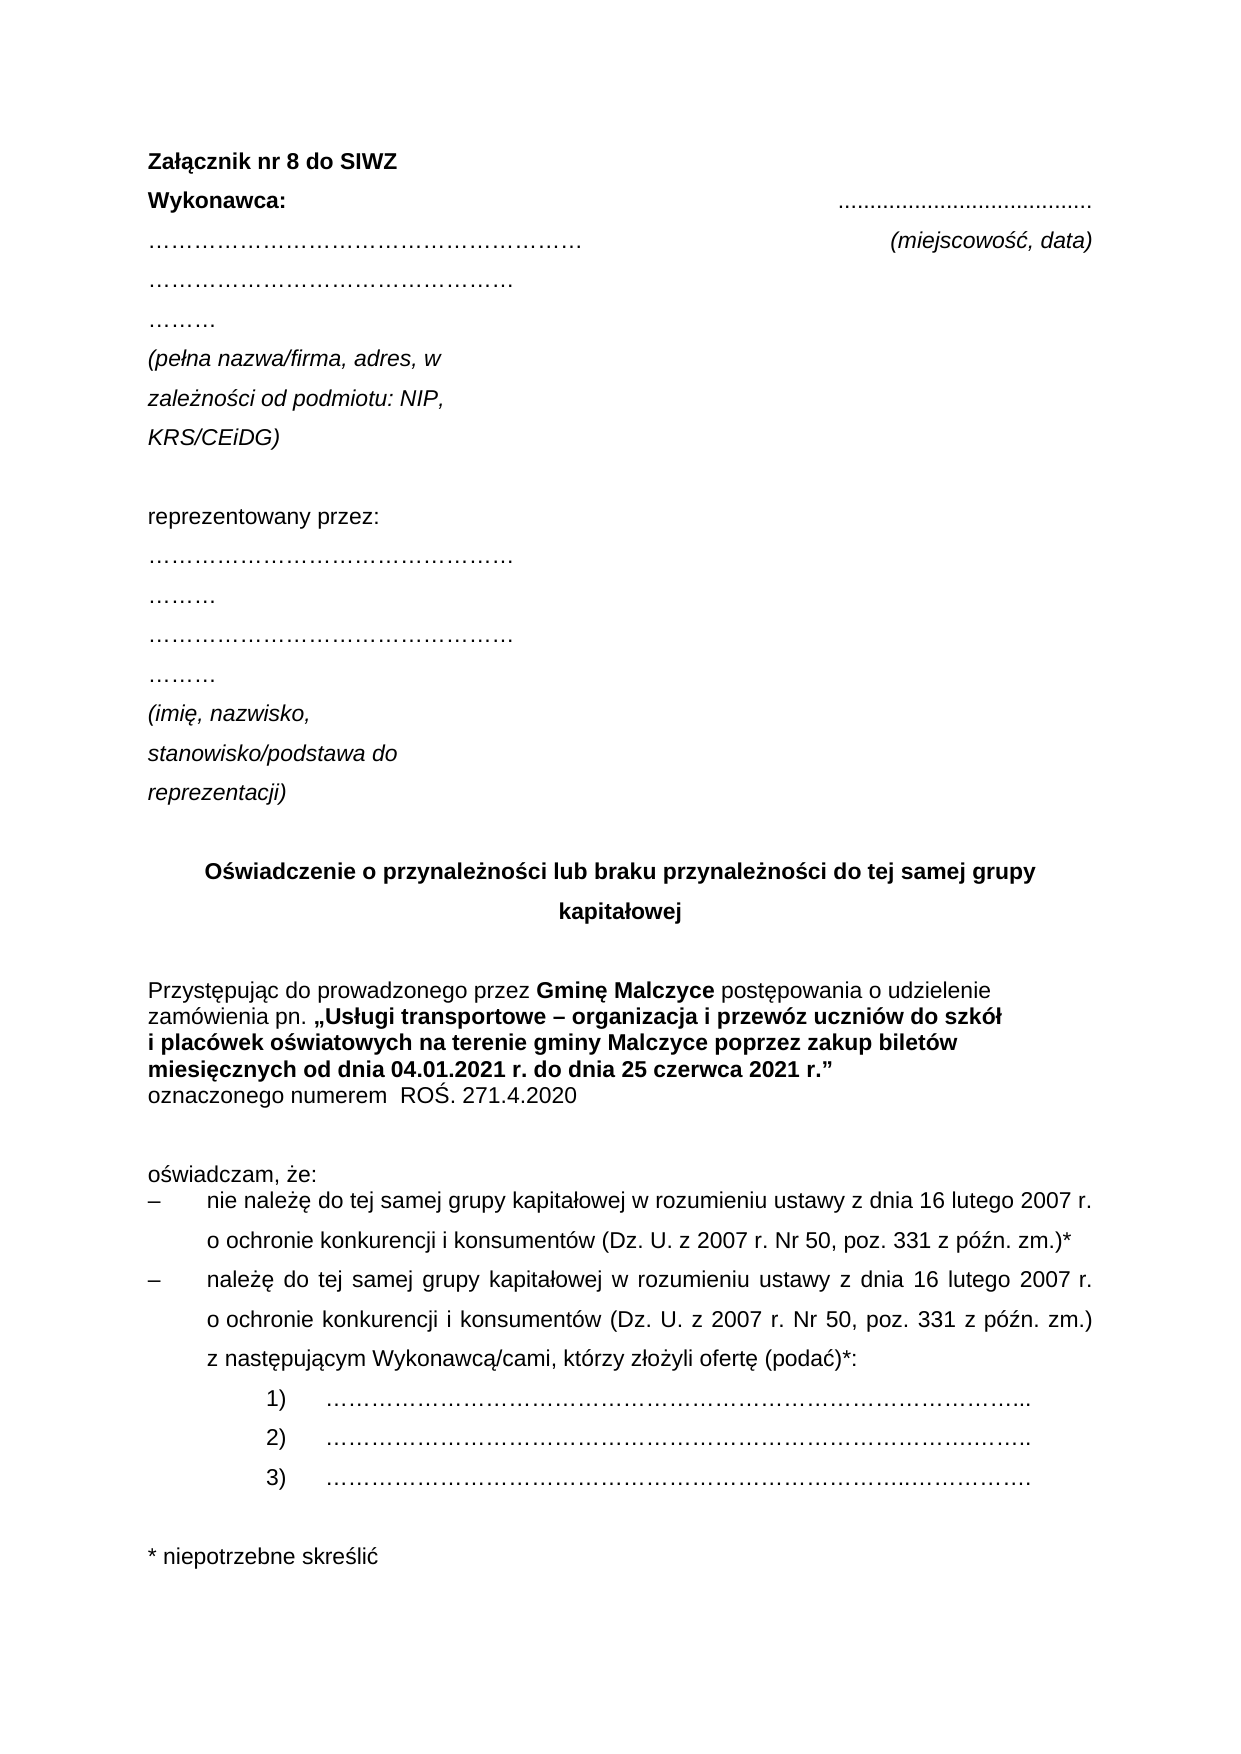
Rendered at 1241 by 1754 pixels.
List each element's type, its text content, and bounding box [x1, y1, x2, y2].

text ………………………………………………… [148, 621, 517, 687]
text 1) ………………………………………………………………………………... [266, 1385, 1093, 1411]
text Załącznik nr 8 do SIWZ [148, 148, 1093, 174]
text Oświadczenie o przynależności lub braku przynależności do tej samej grupy kapitałowej [148, 858, 1093, 924]
text reprezentowany przez: [148, 503, 502, 529]
text oznaczonego numerem ROŚ. 271.4.2020 [148, 1082, 1093, 1108]
text – należę do tej samej grupy kapitałowej w rozumieniu ustawy z dnia 16 lutego 2007 r. o ochronie konkurencji i konsumentów (Dz. U. z 2007 r. Nr 50, poz. 331 z późn. zm.) z następującym Wykonawcą/cami, którzy złożyli ofertę (podać)*: [148, 1266, 1093, 1372]
text 2) ………………………………………………………………………….…….. [266, 1424, 1093, 1451]
text i placówek oświatowych na terenie gminy Malczyce poprzez zakup biletów miesięcznych od dnia 04.01.2021 r. do dnia 25 czerwca 2021 r.” [148, 1029, 1093, 1082]
text oświadczam, że: [148, 1161, 1093, 1187]
text (pełna nazwa/firma, adres, w zależności od podmiotu: NIP, KRS/CEiDG) [148, 345, 517, 450]
text Wykonawca: ........................................ [148, 187, 1093, 213]
text * niepotrzebne skreślić [148, 1543, 1093, 1569]
text ………………………………………………… (miejscowość, data) [147, 227, 1093, 253]
text 3) …………………………………………………………………..……………. [266, 1464, 1093, 1490]
text – nie należę do tej samej grupy kapitałowej w rozumieniu ustawy z dnia 16 lutego 2007 r. o ochronie konkurencji i konsumentów (Dz. U. z 2007 r. Nr 50, poz. 331 z późn. zm.)* [148, 1187, 1093, 1253]
text ………………………………………………… [148, 542, 517, 608]
text ………………………………………………… [148, 266, 517, 332]
text Przystępując do prowadzonego przez Gminę Malczyce postępowania o udzielenie zamówienia pn. „Usługi transportowe – organizacja i przewóz uczniów do szkół [148, 977, 1093, 1029]
text (imię, nazwisko, stanowisko/podstawa do reprezentacji) [148, 700, 517, 806]
